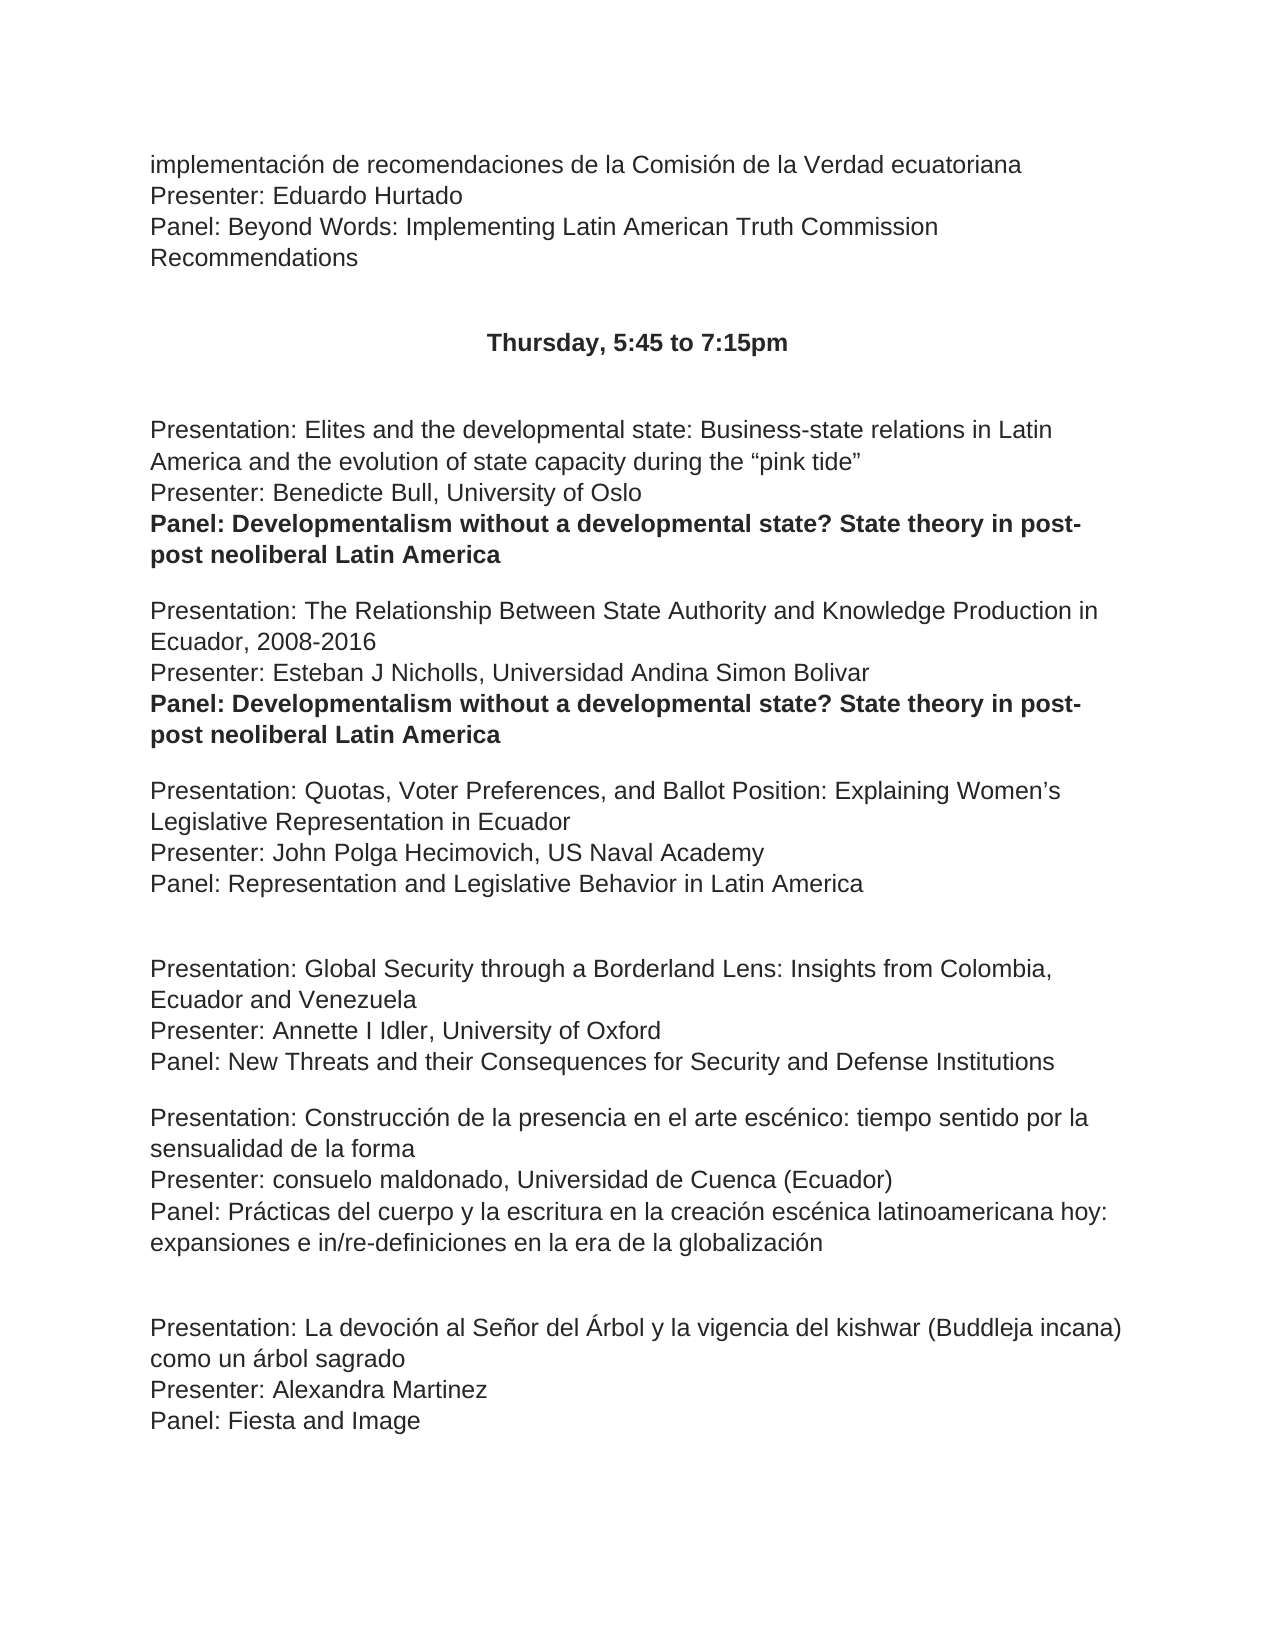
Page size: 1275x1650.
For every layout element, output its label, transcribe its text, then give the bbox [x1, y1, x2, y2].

text Thursday, 5:45 to 7:15pm [150, 328, 1125, 359]
text Presentation: The Relationship Between State Authority and Knowledge Production in Ecuador, 2008-2016 Presenter: Esteban J Nicholls, Universidad Andina Simon Bolivar Panel: Developmentalism without a developmental state? State theory in post-post neoliberal Latin America [150, 596, 1125, 751]
text Presentation: La devoción al Señor del Árbol y la vigencia del kishwar (Buddleja incana) como un árbol sagrado Presenter: Alexandra Martinez Panel: Fiesta and Image [150, 1313, 1125, 1466]
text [150, 150, 1125, 303]
text Presentation: Elites and the developmental state: Business-state relations in Latin America and the evolution of state capacity during the “pink tide” Presenter: Benedicte Bull, University of Oslo Panel: Developmentalism without a developmental state? State theory in post-post neoliberal Latin America [150, 384, 1125, 571]
text Presentation: Global Security through a Borderland Lens: Insights from Colombia, Ecuador and Venezuela Presenter: Annette I Idler, University of Oxford Panel: New Threats and their Consequences for Security and Defense Institutions [150, 954, 1125, 1078]
text Presentation: Construcción de la presencia en el arte escénico: tiempo sentido por la sensualidad de la forma Presenter: consuelo maldonado, Universidad de Cuenca (Ecuador) Panel: Prácticas del cuerpo y la escritura en la creación escénica latinoamericana hoy: expansiones e in/re-definiciones en la era de la globalización [150, 1103, 1125, 1288]
text Presentation: Quotas, Voter Preferences, and Ballot Position: Explaining Women’s Legislative Representation in Ecuador Presenter: John Polga Hecimovich, US Naval Academy Panel: Representation and Legislative Behavior in Latin America [150, 776, 1125, 929]
